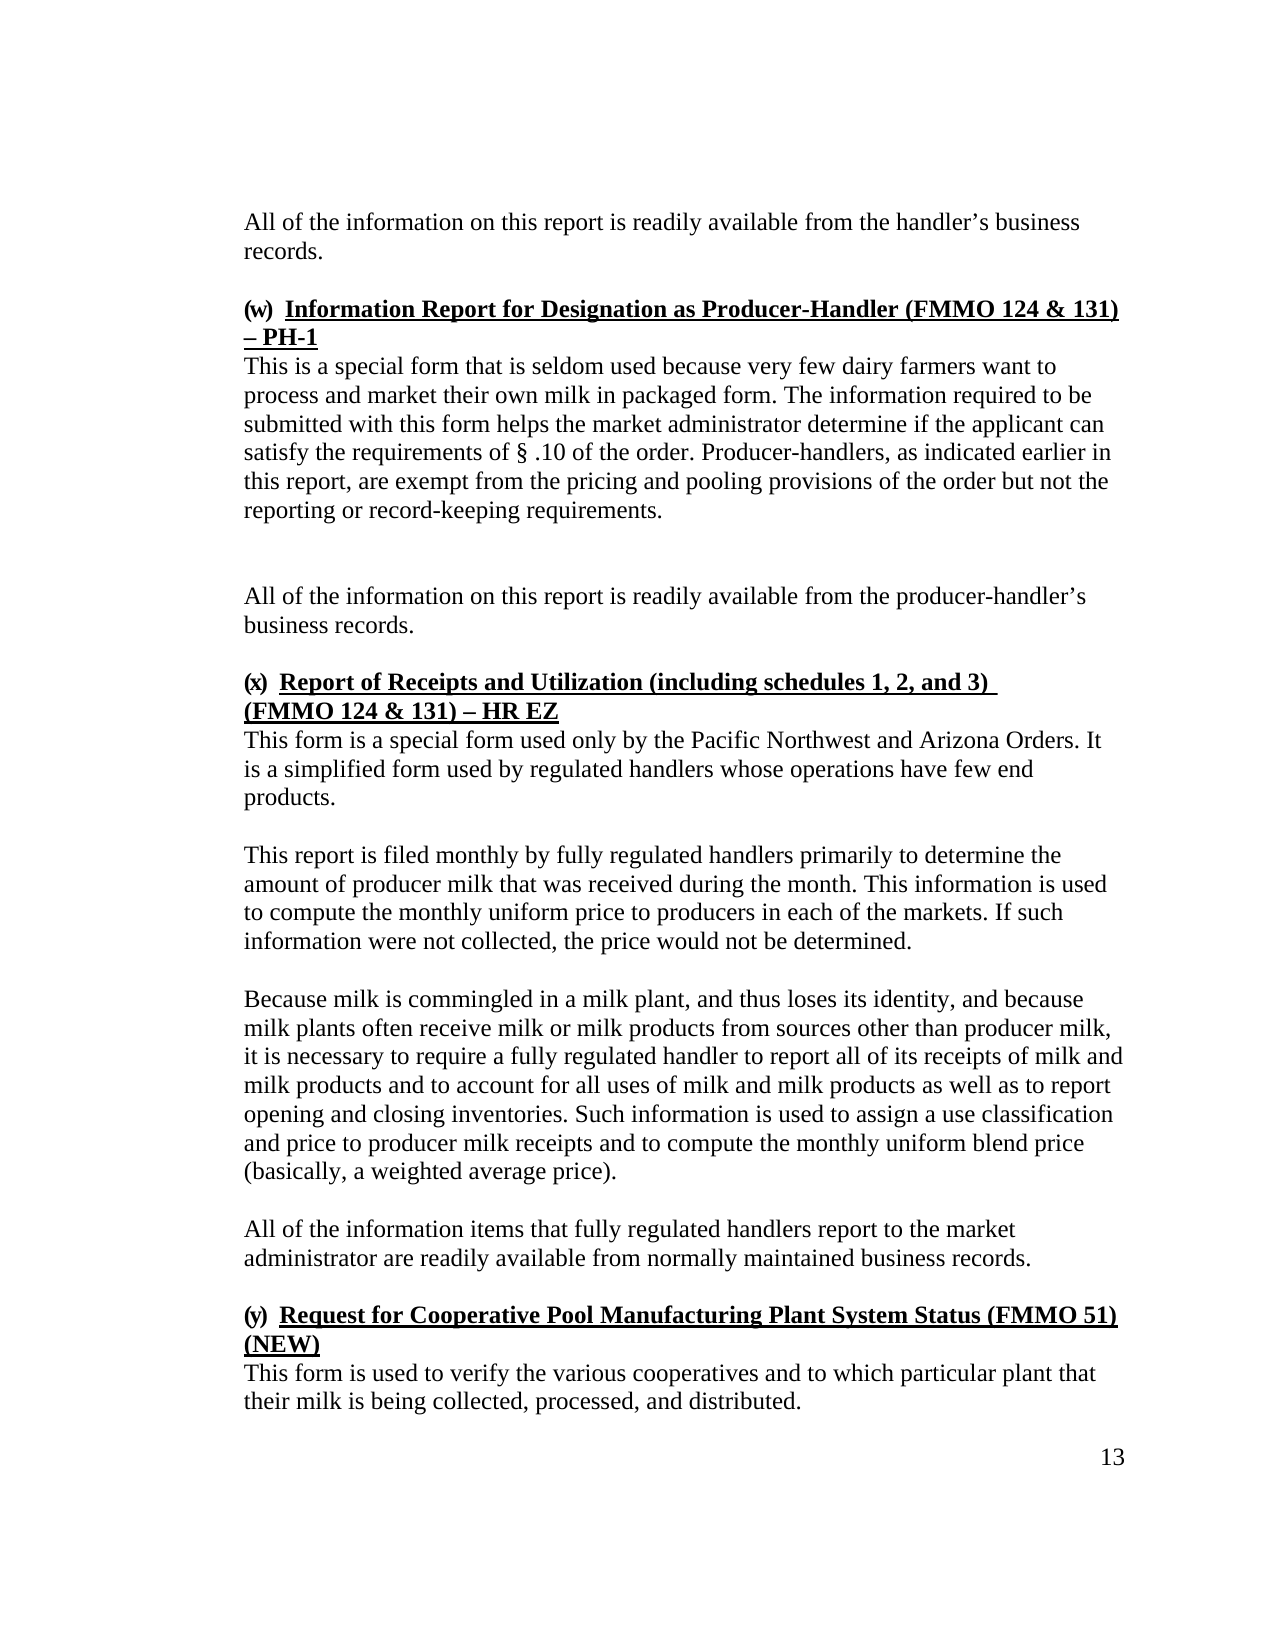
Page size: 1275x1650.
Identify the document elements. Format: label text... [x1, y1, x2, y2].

text This report is filed monthly by fully regulated handlers primarily to determine the amount of producer milk that was received during the month. This information is used to compute the monthly uniform price to producers in each of the markets. If such information were not collected, the price would not be determined. [244, 840, 1116, 955]
text All of the information items that fully regulated handlers report to the market administrator are readily available from normally maintained business records. [244, 1214, 1034, 1271]
text Because milk is commingled in a milk plant, and thus loses its identity, and because milk plants often receive milk or milk products from sources other than producer milk, it is necessary to require a fully regulated handler to report all of its receipts of milk and milk products and to account for all uses of milk and milk products as well as to report opening and closing inventories. Such information is used to assign a use classification and price to producer milk receipts and to compute the monthly uniform blend price (basically, a weighted average price). [244, 984, 1125, 1185]
text This form is used to verify the various cooperatives and to which particular plant that their milk is being collected, processed, and distributed. [244, 1358, 1098, 1415]
subtitle Report of Receipts and Utilization (including schedules 1, 2, and 3) (FMMO 124 & 131) – HR EZ [244, 667, 1085, 725]
text This is a special form that is seldom used because very few dairy farmers want to process and market their own milk in packaged form. The information required to be submitted with this form helps the market administrator determine if the applicant can satisfy the requirements of § .10 of the order. Producer-handlers, as indicated earlier in this report, are exempt from the pricing and pooling provisions of the order but not the reporting or record-keeping requirements. [244, 351, 1116, 524]
text This form is a special form used only by the Pacific Northwest and Arizona Orders. It is a simplified form used by regulated handlers whose operations have few end products. [244, 725, 1116, 811]
text All of the information on this report is readily available from the handler’s business records. [244, 207, 1082, 265]
subtitle Information Report for Designation as Producer-Handler (FMMO 124 & 131) [244, 294, 1181, 322]
text – PH-1 [244, 322, 1181, 351]
text All of the information on this report is readily available from the producer-handler’s business records. [244, 581, 1088, 639]
subtitle Request for Cooperative Pool Manufacturing Plant System Status (FMMO 51) (NEW) [244, 1300, 1117, 1358]
